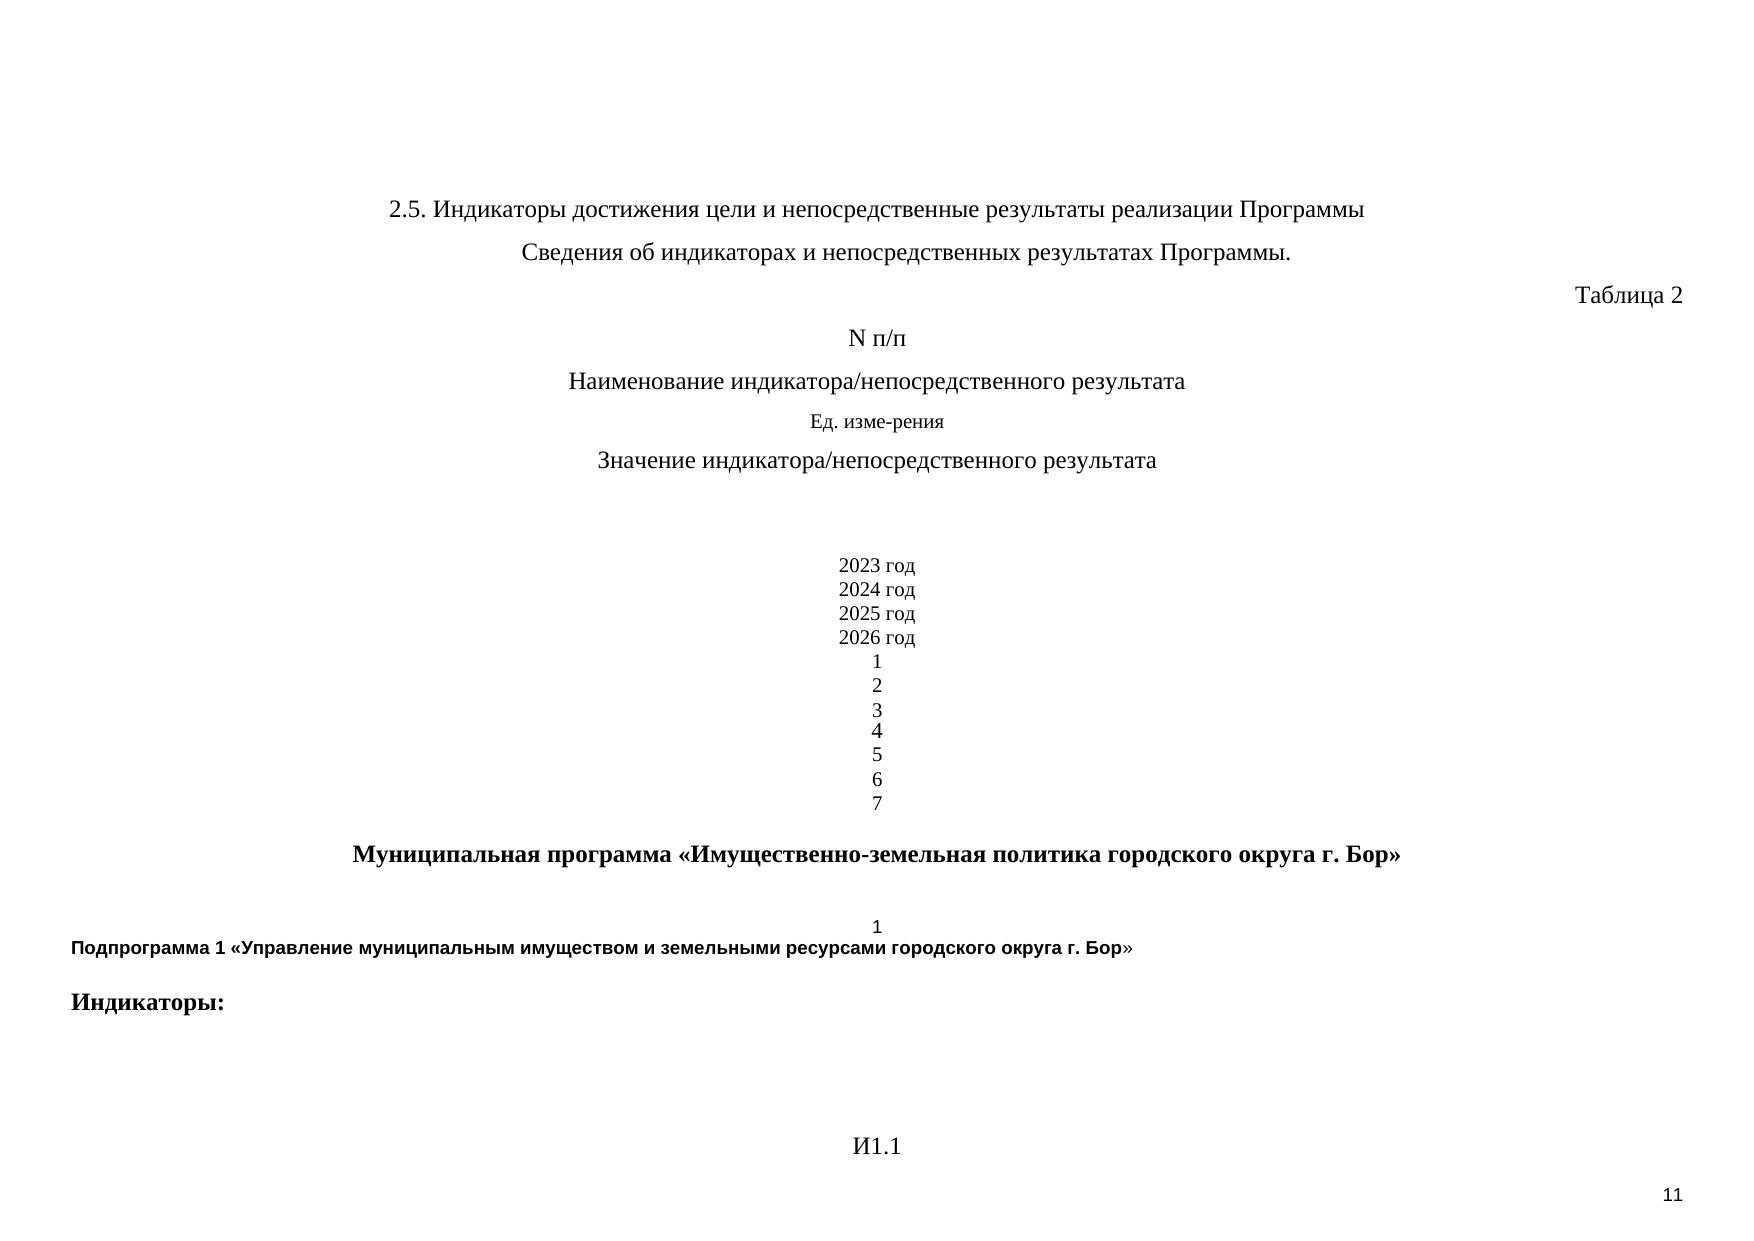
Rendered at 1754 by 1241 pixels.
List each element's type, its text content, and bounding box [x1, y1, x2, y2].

subtitle 2.5. Индикаторы достижения цели и непосредственные результаты реализации Программы [71, 194, 1683, 222]
text Сведения об индикаторах и непосредственных результатах Программы. [71, 237, 1683, 266]
text Таблица 2 [71, 280, 1683, 309]
